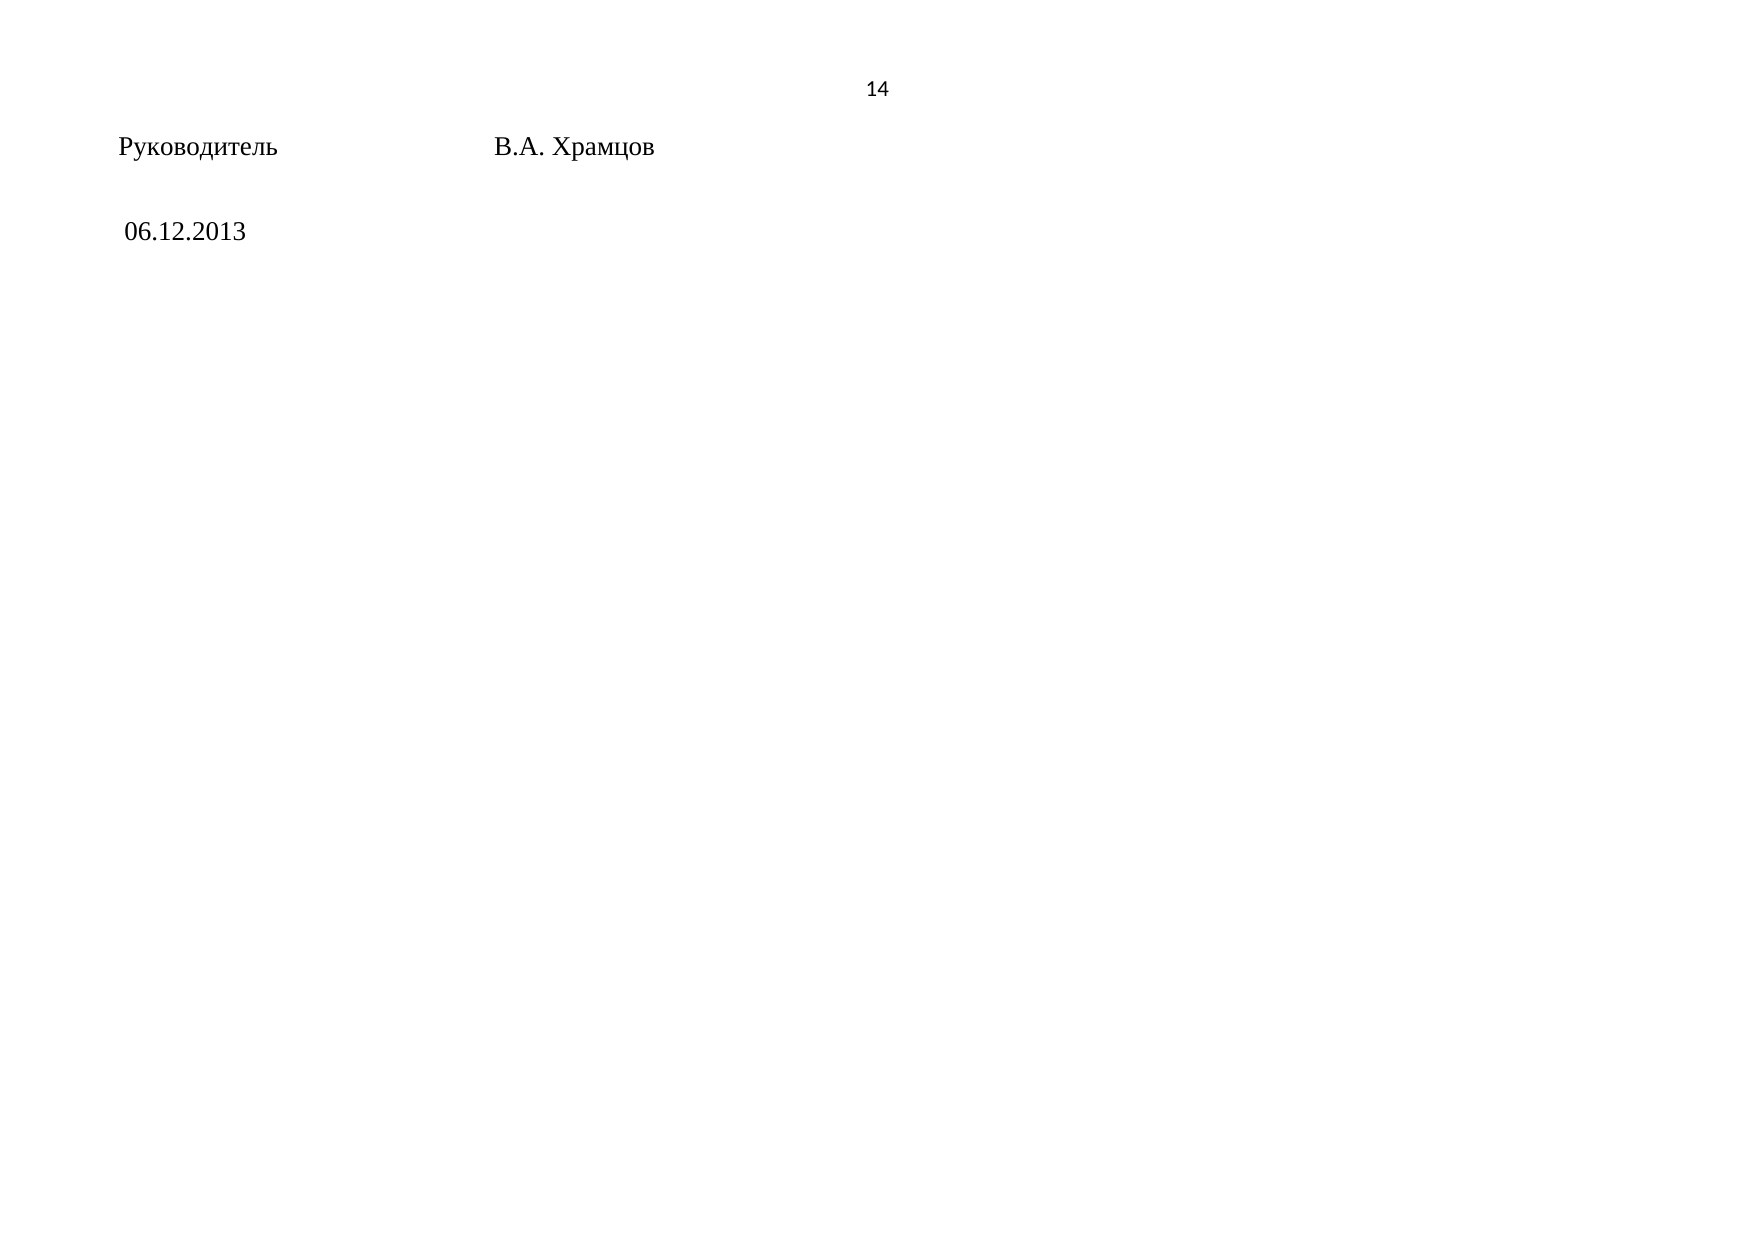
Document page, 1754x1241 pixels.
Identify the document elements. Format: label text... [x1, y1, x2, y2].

text 06.12.2013 [124, 215, 1636, 246]
text Руководитель В.А. Храмцов [118, 130, 1636, 161]
